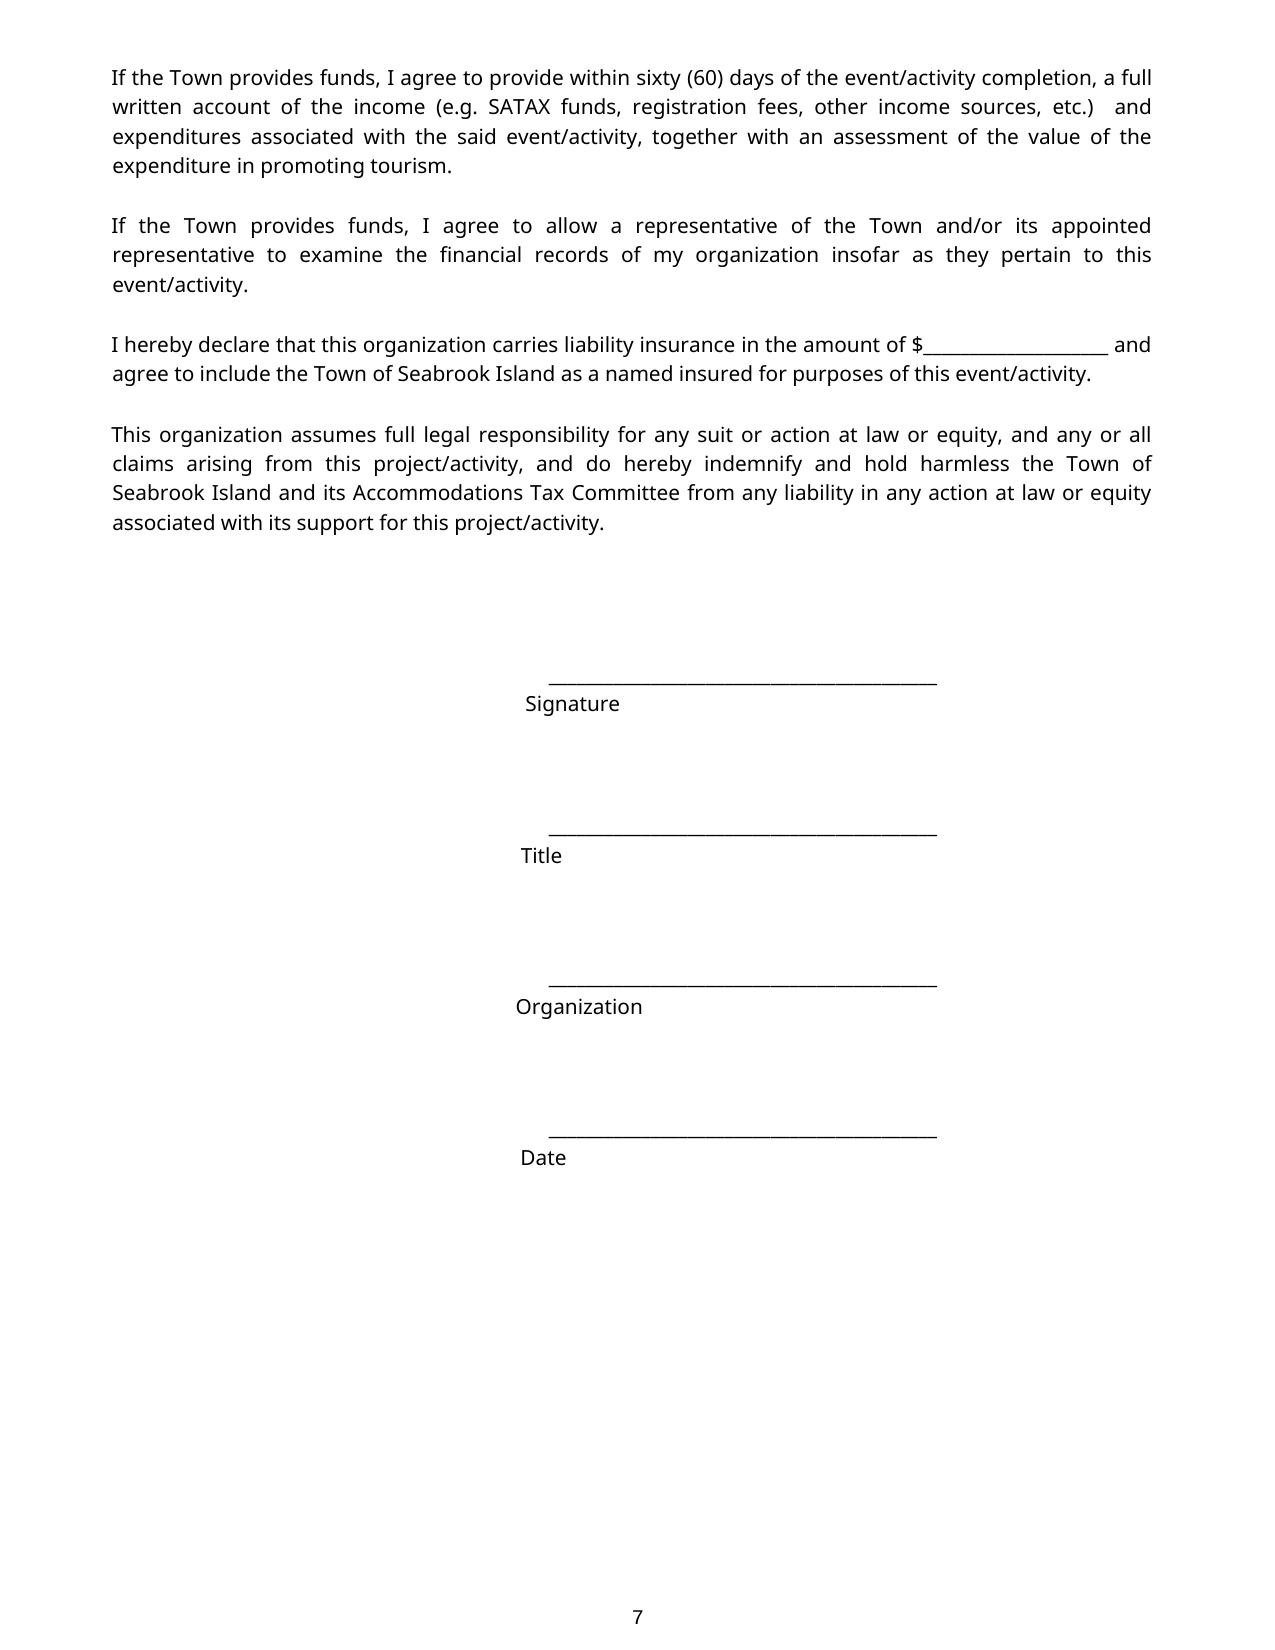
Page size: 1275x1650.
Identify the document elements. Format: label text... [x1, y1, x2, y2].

text Title [75, 841, 1205, 869]
text If the Town provides funds, I agree to provide within sixty (60) days of the event/activity completion, a full written account of the income (e.g. SATAX funds, registration fees, other income sources, etc.) and expenditures associated with the said event/activity, together with an assessment of the value of the expenditure in promoting tourism. [111, 63, 1154, 179]
text This organization assumes full legal responsibility for any suit or action at law or equity, and any or all claims arising from this project/activity, and do hereby indemnify and hold harmless the Town of Seabrook Island and its Accommodations Tax Committee from any liability in any action at law or equity associated with its support for this project/activity. [111, 420, 1154, 536]
text __________________________________________ [75, 962, 1205, 991]
text If the Town provides funds, I agree to allow a representative of the Town and/or its appointed representative to examine the financial records of my organization insofar as they pertain to this event/activity. [111, 211, 1154, 298]
text __________________________________________ [75, 660, 1205, 688]
text I hereby declare that this organization carries liability insurance in the amount of $____________________ and agree to include the Town of Seabrook Island as a named insured for purposes of this event/activity. [111, 330, 1154, 388]
text Date [75, 1143, 1205, 1172]
text Organization [75, 992, 1205, 1020]
text Signature [525, 689, 1154, 718]
text __________________________________________ [75, 811, 1205, 839]
text __________________________________________ [75, 1113, 1205, 1142]
